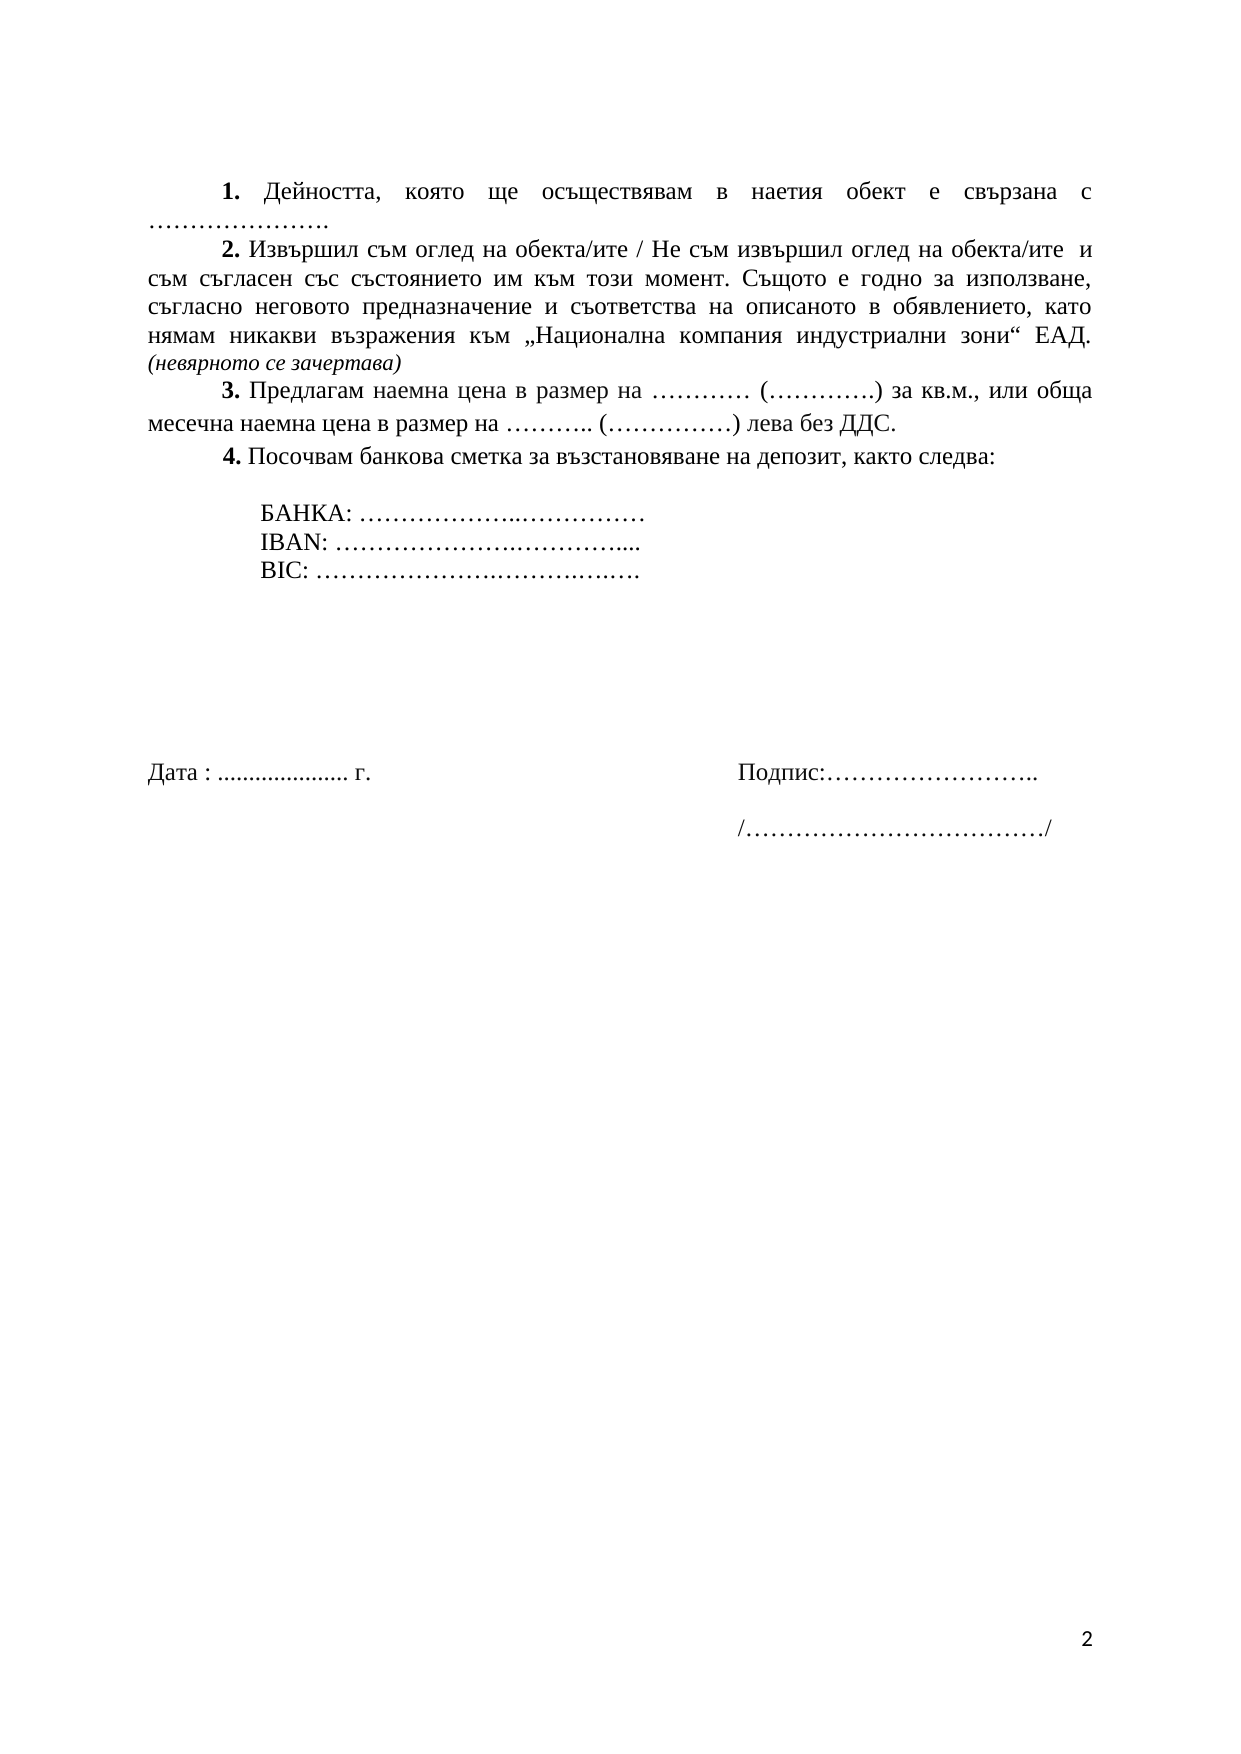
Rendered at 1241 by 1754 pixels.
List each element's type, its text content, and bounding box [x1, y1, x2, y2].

text Дата : ..................... г. Подпис:…………………….. [148, 757, 1092, 786]
text 2. Извършил съм оглед на обекта/ите / Не съм извършил оглед на обекта/ите и съм съгласен със състоянието им към този момент. Същото е годно за използване, съгласно неговото предназначение и съответства на описаното в обявлението, като нямам никакви възражения към „Национална компания индустриални зони“ ЕАД. (невярното се зачертава) [148, 234, 1093, 375]
text /………………………………/ [738, 813, 1092, 871]
text 3. Предлагам наемна цена в размер на ………… (………….) за кв.м., или обща месечна наемна цена в размер на ……….. (……………) лева без ДДС. [148, 375, 1093, 437]
text 1. Дейността, която ще осъществявам в наетия обект е свързана с …………………. [148, 176, 1093, 234]
text BIC: ………………….……….….…. [148, 556, 1093, 584]
text БАНКА: ………………..…………… [148, 498, 1093, 527]
text IBAN: ………………….………….... [148, 527, 1093, 556]
text 4. Посочвам банкова сметка за възстановяване на депозит, както следва: [148, 441, 1093, 470]
